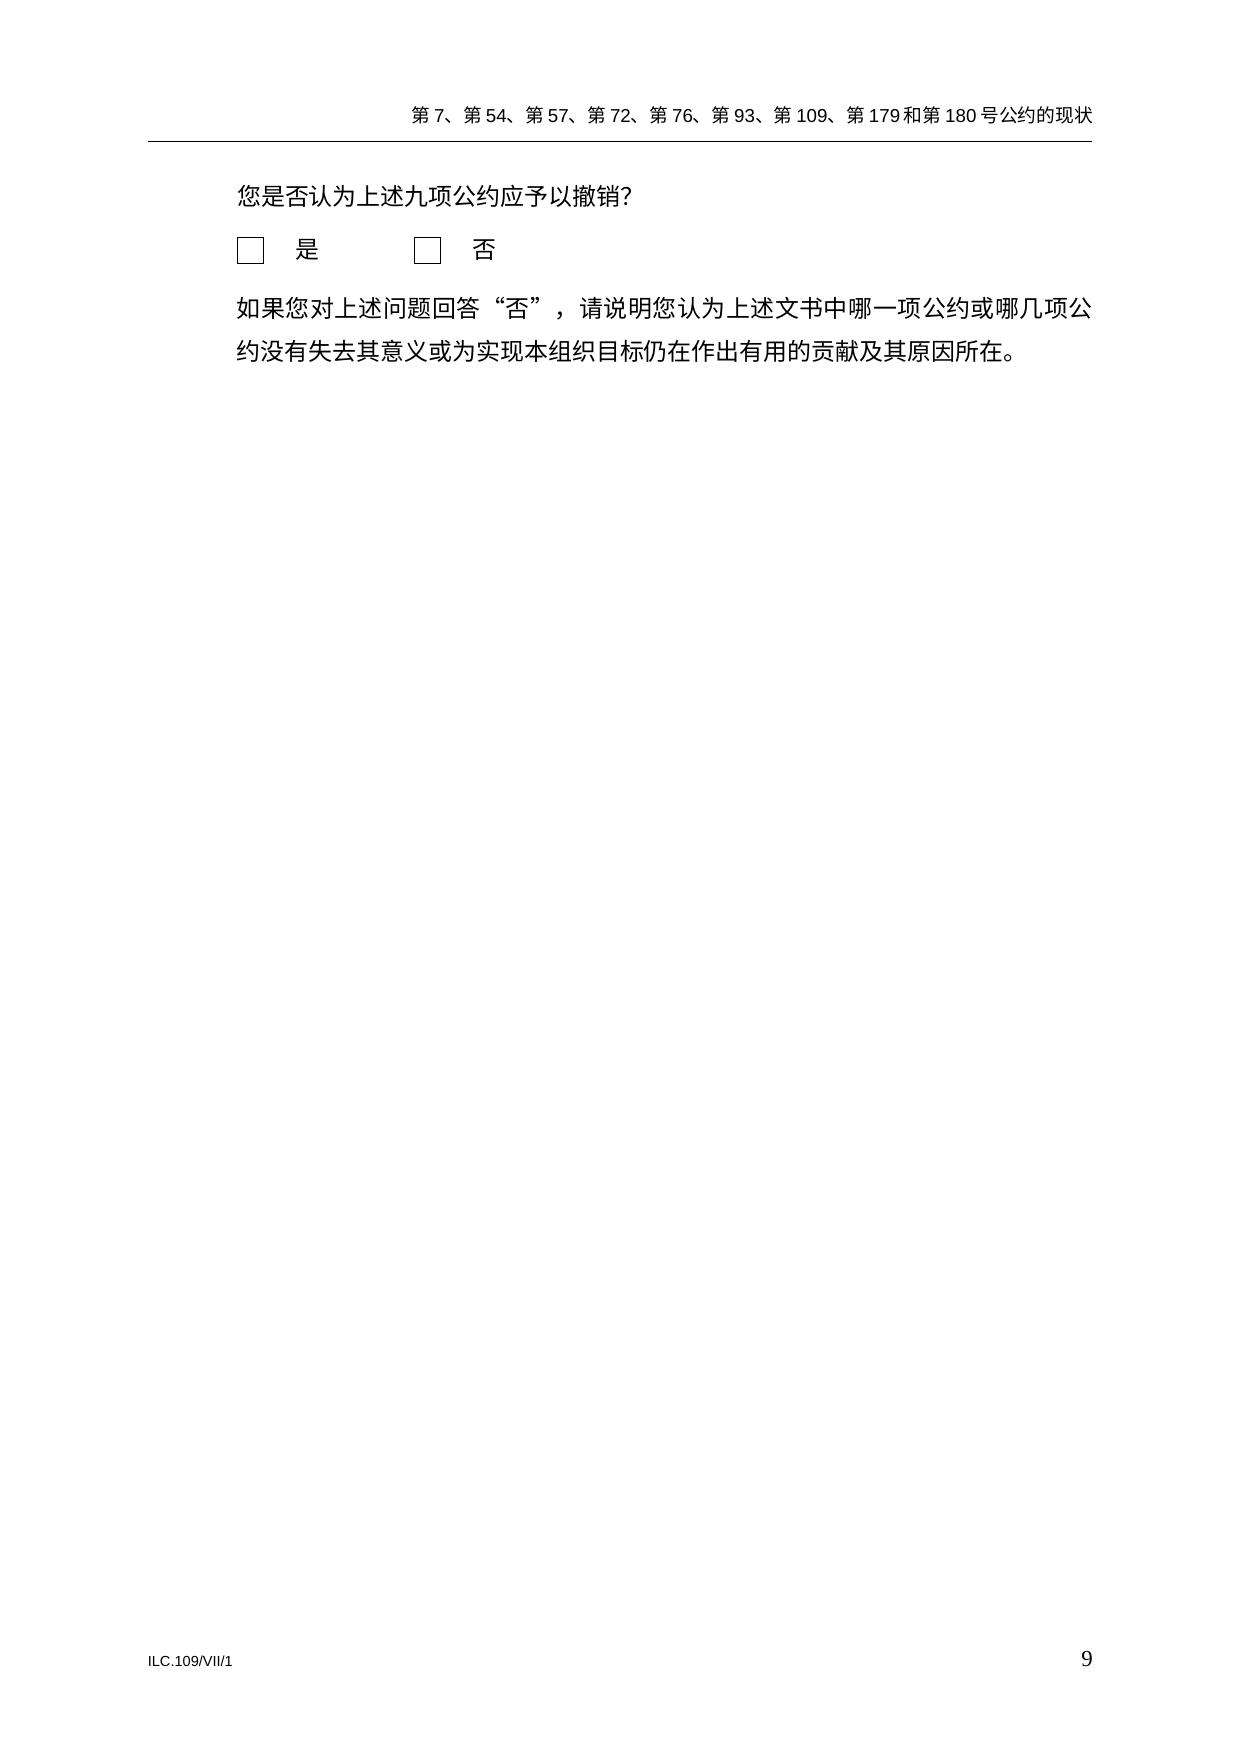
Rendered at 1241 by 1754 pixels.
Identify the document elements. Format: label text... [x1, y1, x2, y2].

text 您是否认为上述九项公约应予以撤销？ [237, 177, 1092, 212]
text 是 否 [236, 231, 1092, 265]
text 如果您对上述问题回答“否”，请说明您认为上述文书中哪一项公约或哪几项公约没有失去其意义或为实现本组织目标仍在作出有用的贡献及其原因所在。 [236, 289, 1092, 367]
